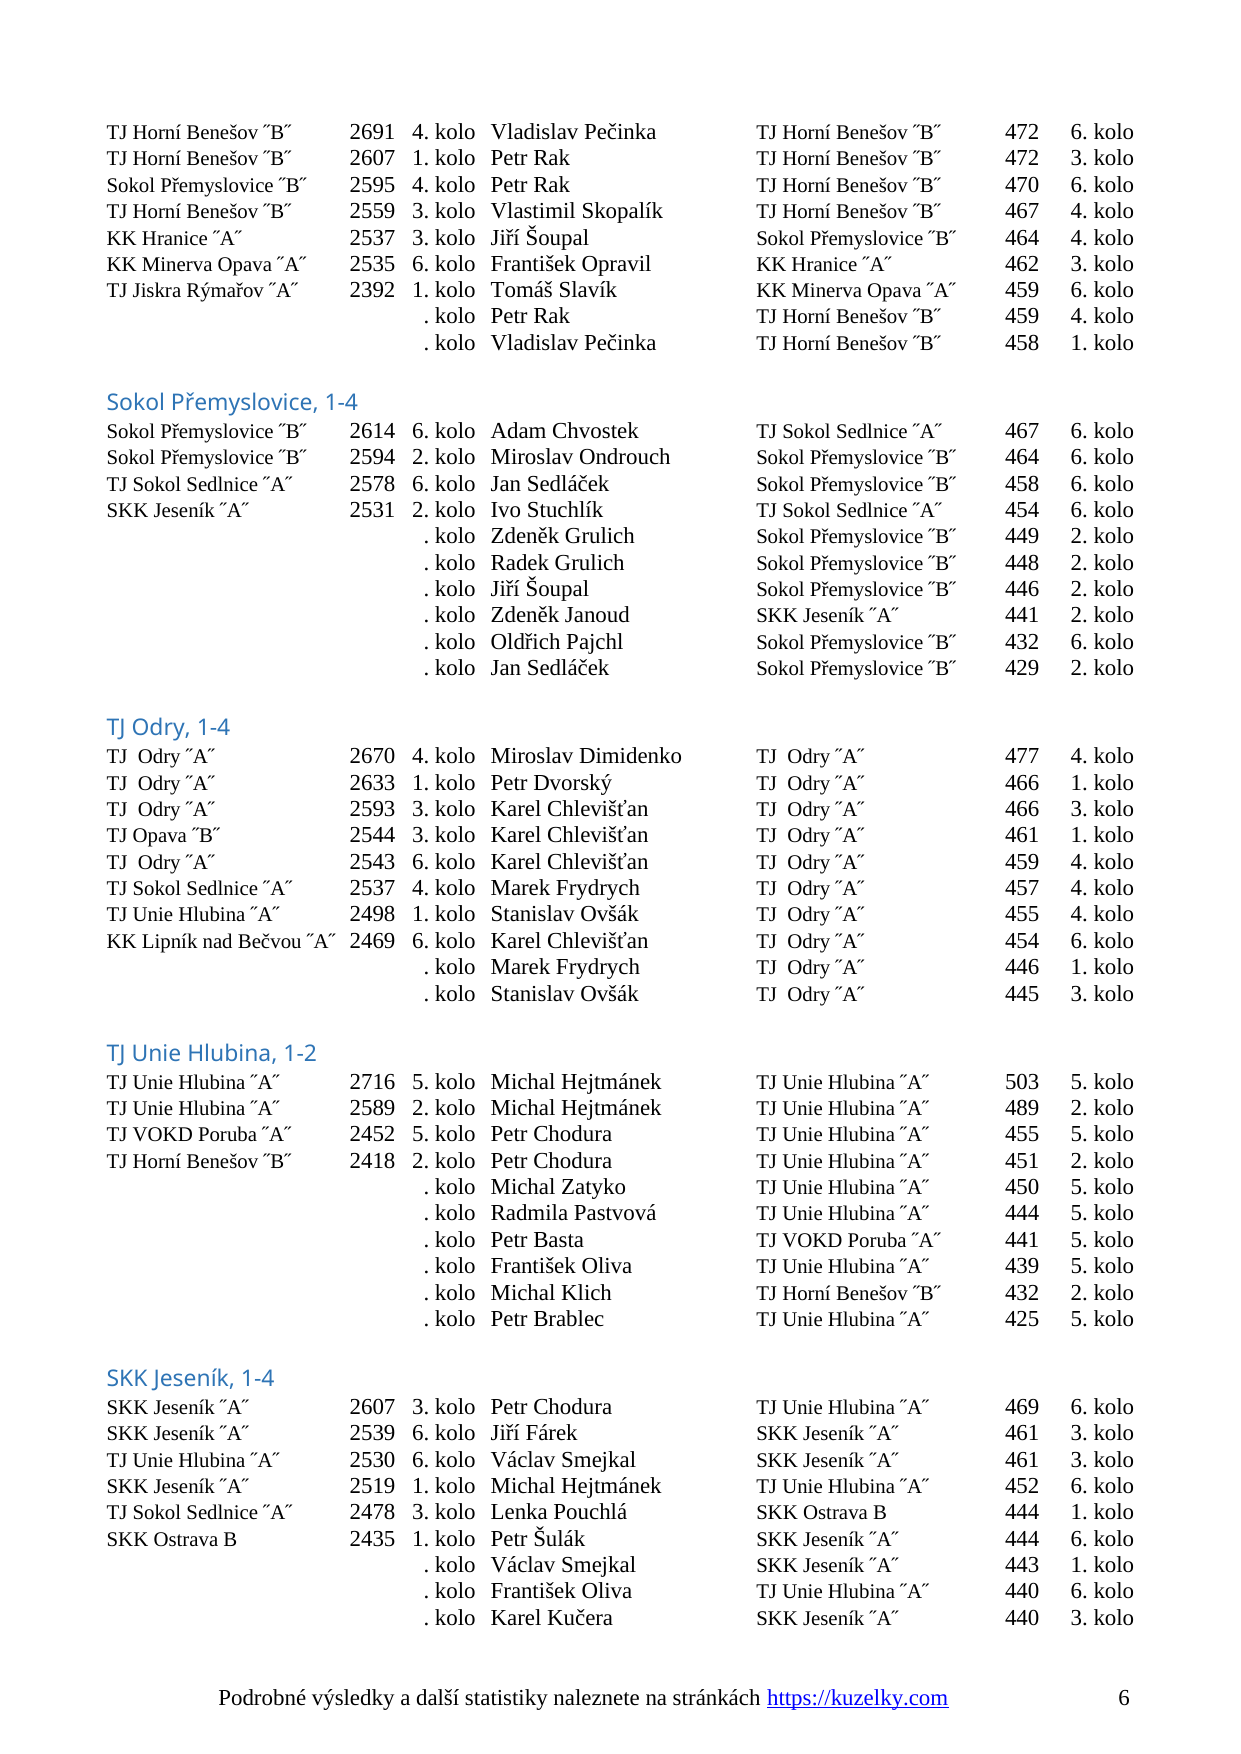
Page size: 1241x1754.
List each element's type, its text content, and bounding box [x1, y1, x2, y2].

text . kolo Karel Kučera SKK Jeseník ˝A˝ 440 3. kolo [106, 1604, 1134, 1630]
text TJ Jiskra Rýmařov ˝A˝ 2392 1. kolo Tomáš Slavík KK Minerva Opava ˝A˝ 459 6. kolo [106, 276, 1134, 303]
text KK Lipník nad Bečvou ˝A˝ 2469 6. kolo Karel Chlevišťan TJ Odry ˝A˝ 454 6. kolo [106, 927, 1134, 953]
text . kolo Zdeněk Janoud SKK Jeseník ˝A˝ 441 2. kolo [106, 602, 1134, 628]
text TJ Horní Benešov ˝B˝ 2418 2. kolo Petr Chodura TJ Unie Hlubina ˝A˝ 451 2. kolo [106, 1147, 1134, 1173]
text . kolo Jan Sedláček Sokol Přemyslovice ˝B˝ 429 2. kolo [106, 654, 1134, 681]
text Sokol Přemyslovice ˝B˝ 2614 6. kolo Adam Chvostek TJ Sokol Sedlnice ˝A˝ 467 6. kolo [106, 417, 1134, 443]
text . kolo Michal Zatyko TJ Unie Hlubina ˝A˝ 450 5. kolo [106, 1173, 1134, 1199]
text TJ Unie Hlubina ˝A˝ 2716 5. kolo Michal Hejtmánek TJ Unie Hlubina ˝A˝ 503 5. kolo [106, 1068, 1134, 1094]
text . kolo Michal Klich TJ Horní Benešov ˝B˝ 432 2. kolo [106, 1278, 1134, 1305]
text . kolo Zdeněk Grulich Sokol Přemyslovice ˝B˝ 449 2. kolo [106, 522, 1134, 549]
text TJ Unie Hlubina ˝A˝ 2498 1. kolo Stanislav Ovšák TJ Odry ˝A˝ 455 4. kolo [106, 901, 1134, 927]
subtitle SKK Jeseník, 1-4 [106, 1362, 1134, 1393]
text TJ Unie Hlubina ˝A˝ 2530 6. kolo Václav Smejkal SKK Jeseník ˝A˝ 461 3. kolo [106, 1446, 1134, 1472]
text . kolo Marek Frydrych TJ Odry ˝A˝ 446 1. kolo [106, 953, 1134, 979]
text SKK Jeseník ˝A˝ 2607 3. kolo Petr Chodura TJ Unie Hlubina ˝A˝ 469 6. kolo [106, 1393, 1134, 1419]
text . kolo Oldřich Pajchl Sokol Přemyslovice ˝B˝ 432 6. kolo [106, 628, 1134, 654]
text TJ Horní Benešov ˝B˝ 2607 1. kolo Petr Rak TJ Horní Benešov ˝B˝ 472 3. kolo [106, 144, 1134, 171]
text SKK Ostrava B 2435 1. kolo Petr Šulák SKK Jeseník ˝A˝ 444 6. kolo [106, 1525, 1134, 1551]
text SKK Jeseník ˝A˝ 2531 2. kolo Ivo Stuchlík TJ Sokol Sedlnice ˝A˝ 454 6. kolo [106, 496, 1134, 522]
text . kolo Václav Smejkal SKK Jeseník ˝A˝ 443 1. kolo [106, 1551, 1134, 1577]
text Sokol Přemyslovice ˝B˝ 2595 4. kolo Petr Rak TJ Horní Benešov ˝B˝ 470 6. kolo [106, 171, 1134, 197]
text . kolo Radek Grulich Sokol Přemyslovice ˝B˝ 448 2. kolo [106, 549, 1134, 575]
text TJ Odry ˝A˝ 2543 6. kolo Karel Chlevišťan TJ Odry ˝A˝ 459 4. kolo [106, 848, 1134, 874]
text . kolo Vladislav Pečinka TJ Horní Benešov ˝B˝ 458 1. kolo [106, 329, 1134, 355]
text . kolo Petr Rak TJ Horní Benešov ˝B˝ 459 4. kolo [106, 303, 1134, 329]
text . kolo František Oliva TJ Unie Hlubina ˝A˝ 440 6. kolo [106, 1577, 1134, 1604]
text TJ Odry ˝A˝ 2593 3. kolo Karel Chlevišťan TJ Odry ˝A˝ 466 3. kolo [106, 795, 1134, 821]
text SKK Jeseník ˝A˝ 2539 6. kolo Jiří Fárek SKK Jeseník ˝A˝ 461 3. kolo [106, 1419, 1134, 1446]
text KK Minerva Opava ˝A˝ 2535 6. kolo František Opravil KK Hranice ˝A˝ 462 3. kolo [106, 250, 1134, 276]
text . kolo Stanislav Ovšák TJ Odry ˝A˝ 445 3. kolo [106, 979, 1134, 1006]
text . kolo Petr Brablec TJ Unie Hlubina ˝A˝ 425 5. kolo [106, 1305, 1134, 1331]
text KK Hranice ˝A˝ 2537 3. kolo Jiří Šoupal Sokol Přemyslovice ˝B˝ 464 4. kolo [106, 223, 1134, 250]
text . kolo Jiří Šoupal Sokol Přemyslovice ˝B˝ 446 2. kolo [106, 575, 1134, 602]
text . kolo František Oliva TJ Unie Hlubina ˝A˝ 439 5. kolo [106, 1252, 1134, 1278]
text . kolo Petr Basta TJ VOKD Poruba ˝A˝ 441 5. kolo [106, 1226, 1134, 1252]
text TJ Unie Hlubina ˝A˝ 2589 2. kolo Michal Hejtmánek TJ Unie Hlubina ˝A˝ 489 2. kolo [106, 1094, 1134, 1120]
subtitle TJ Odry, 1-4 [106, 711, 1134, 742]
text TJ VOKD Poruba ˝A˝ 2452 5. kolo Petr Chodura TJ Unie Hlubina ˝A˝ 455 5. kolo [106, 1120, 1134, 1147]
text TJ Horní Benešov ˝B˝ 2559 3. kolo Vlastimil Skopalík TJ Horní Benešov ˝B˝ 467 4. kolo [106, 197, 1134, 223]
subtitle TJ Unie Hlubina, 1-2 [106, 1036, 1134, 1068]
text . kolo Radmila Pastvová TJ Unie Hlubina ˝A˝ 444 5. kolo [106, 1199, 1134, 1226]
text SKK Jeseník ˝A˝ 2519 1. kolo Michal Hejtmánek TJ Unie Hlubina ˝A˝ 452 6. kolo [106, 1472, 1134, 1498]
text TJ Sokol Sedlnice ˝A˝ 2537 4. kolo Marek Frydrych TJ Odry ˝A˝ 457 4. kolo [106, 874, 1134, 901]
text TJ Horní Benešov ˝B˝ 2691 4. kolo Vladislav Pečinka TJ Horní Benešov ˝B˝ 472 6. kolo [106, 118, 1134, 144]
text Sokol Přemyslovice ˝B˝ 2594 2. kolo Miroslav Ondrouch Sokol Přemyslovice ˝B˝ 464 6. kolo [106, 443, 1134, 470]
text TJ Odry ˝A˝ 2670 4. kolo Miroslav Dimidenko TJ Odry ˝A˝ 477 4. kolo [106, 742, 1134, 769]
subtitle Sokol Přemyslovice, 1-4 [106, 386, 1134, 417]
text TJ Sokol Sedlnice ˝A˝ 2478 3. kolo Lenka Pouchlá SKK Ostrava B 444 1. kolo [106, 1498, 1134, 1525]
text TJ Opava ˝B˝ 2544 3. kolo Karel Chlevišťan TJ Odry ˝A˝ 461 1. kolo [106, 821, 1134, 848]
text TJ Sokol Sedlnice ˝A˝ 2578 6. kolo Jan Sedláček Sokol Přemyslovice ˝B˝ 458 6. kolo [106, 470, 1134, 496]
text TJ Odry ˝A˝ 2633 1. kolo Petr Dvorský TJ Odry ˝A˝ 466 1. kolo [106, 769, 1134, 795]
